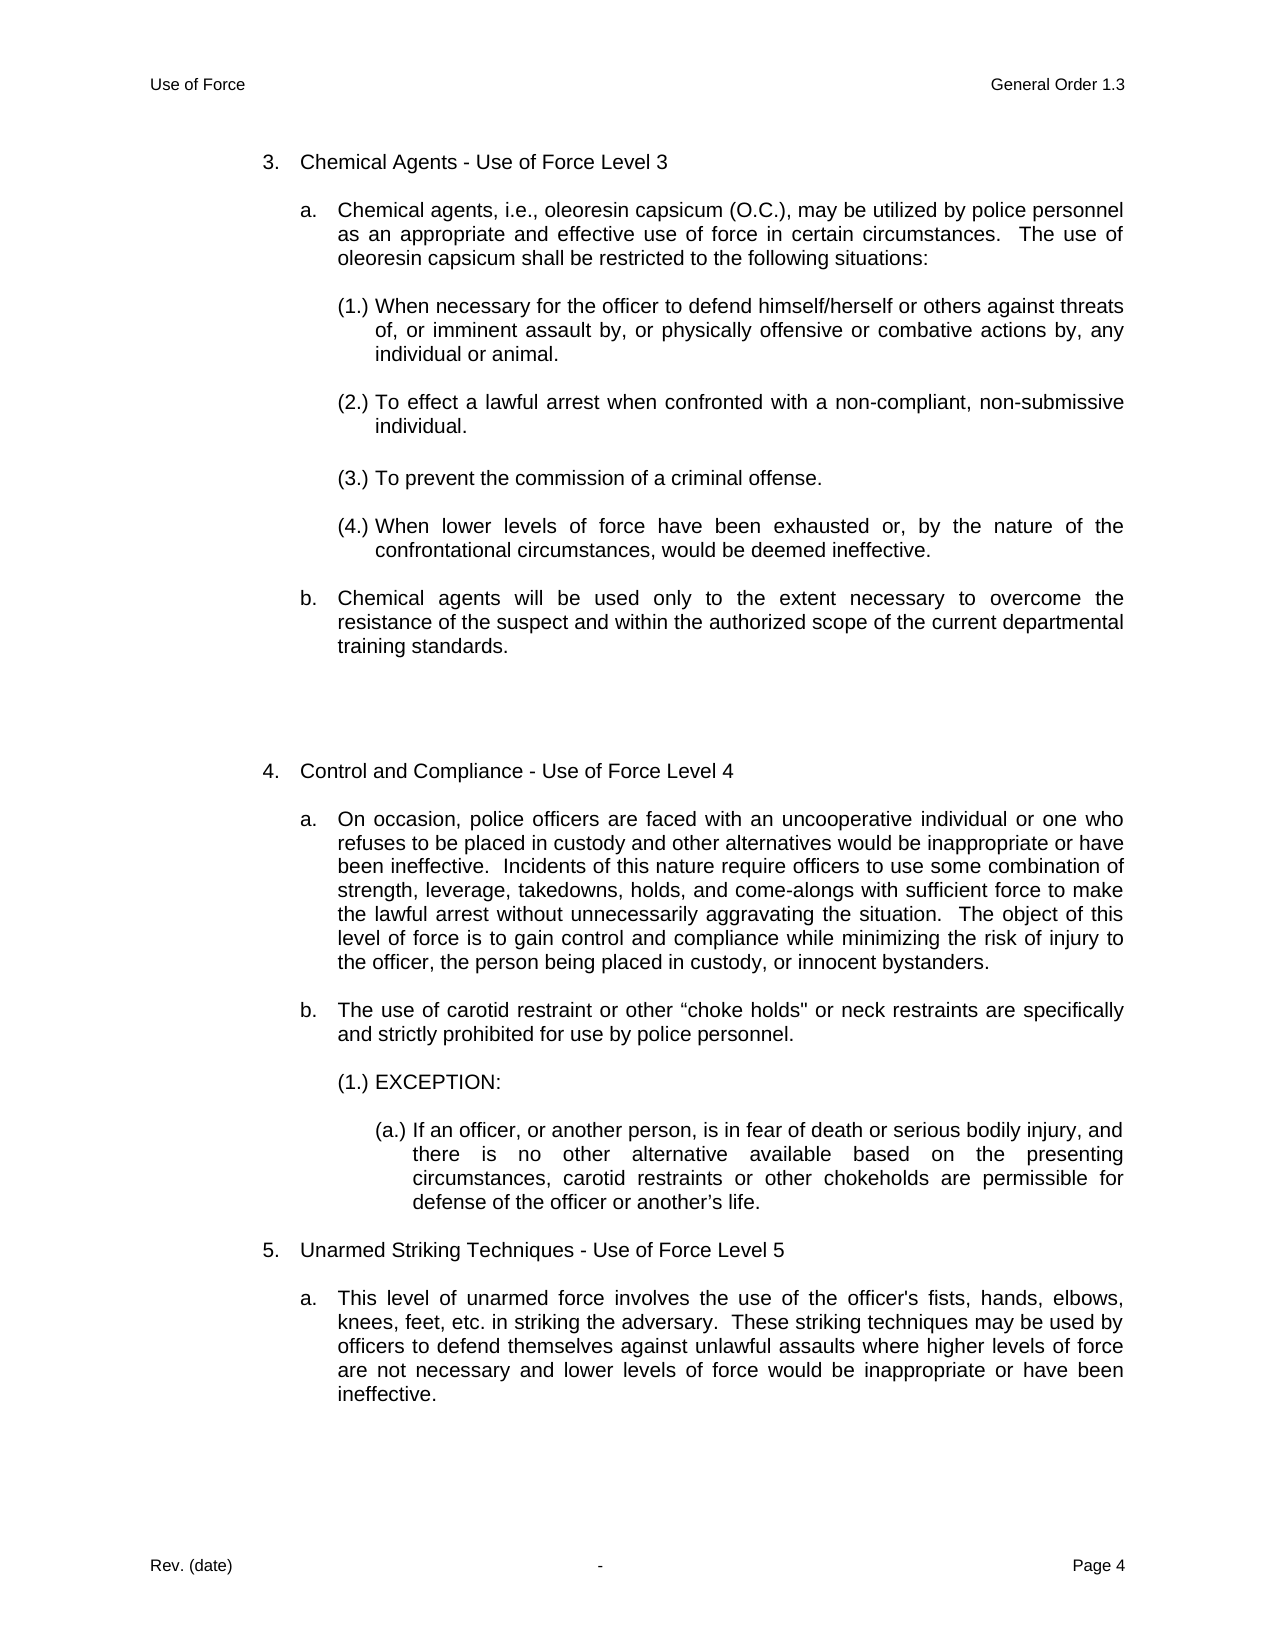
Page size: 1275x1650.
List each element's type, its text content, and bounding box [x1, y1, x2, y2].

list Control and Compliance - Use of Force Level 4 [262, 758, 1125, 782]
list To prevent the commission of a criminal offense. [337, 466, 1125, 490]
list Chemical Agents - Use of Force Level 3 [262, 150, 1125, 174]
list If an officer, or another person, is in fear of death or serious bodily injury, and there is no other alternative available based on the presenting circumstances, carotid restraints or other chokeholds are permissible for defense of the officer or another’s life. [375, 1118, 1125, 1214]
list Unarmed Striking Techniques - Use of Force Level 5 [262, 1238, 1125, 1262]
list Chemical agents will be used only to the extent necessary to overcome the resistance of the suspect and within the authorized scope of the current departmental training standards. [300, 586, 1125, 658]
list Chemical agents, i.e., oleoresin capsicum (O.C.), may be utilized by police personnel as an appropriate and effective use of force in certain circumstances. The use of oleoresin capsicum shall be restricted to the following situations: [300, 198, 1125, 270]
list This level of unarmed force involves the use of the officer's fists, hands, elbows, knees, feet, etc. in striking the adversary. These striking techniques may be used by officers to defend themselves against unlawful assaults where higher levels of force are not necessary and lower levels of force would be inappropriate or have been ineffective. [300, 1286, 1125, 1405]
list The use of carotid restraint or other “choke holds" or neck restraints are specifically and strictly prohibited for use by police personnel. [300, 998, 1125, 1046]
list When lower levels of force have been exhausted or, by the nature of the confrontational circumstances, would be deemed ineffective. [337, 514, 1125, 562]
list On occasion, police officers are faced with an uncooperative individual or one who refuses to be placed in custody and other alternatives would be inappropriate or have been ineffective. Incidents of this nature require officers to use some combination of strength, leverage, takedowns, holds, and come-alongs with sufficient force to make the lawful arrest without unnecessarily aggravating the situation. The object of this level of force is to gain control and compliance while minimizing the risk of injury to the officer, the person being placed in custody, or innocent bystanders. [300, 806, 1125, 974]
list EXCEPTION: [337, 1070, 1125, 1094]
list To effect a lawful arrest when confronted with a non-compliant, non-submissive individual. [337, 389, 1125, 437]
list When necessary for the officer to defend himself/herself or others against threats of, or imminent assault by, or physically offensive or combative actions by, any individual or animal. [337, 294, 1125, 366]
